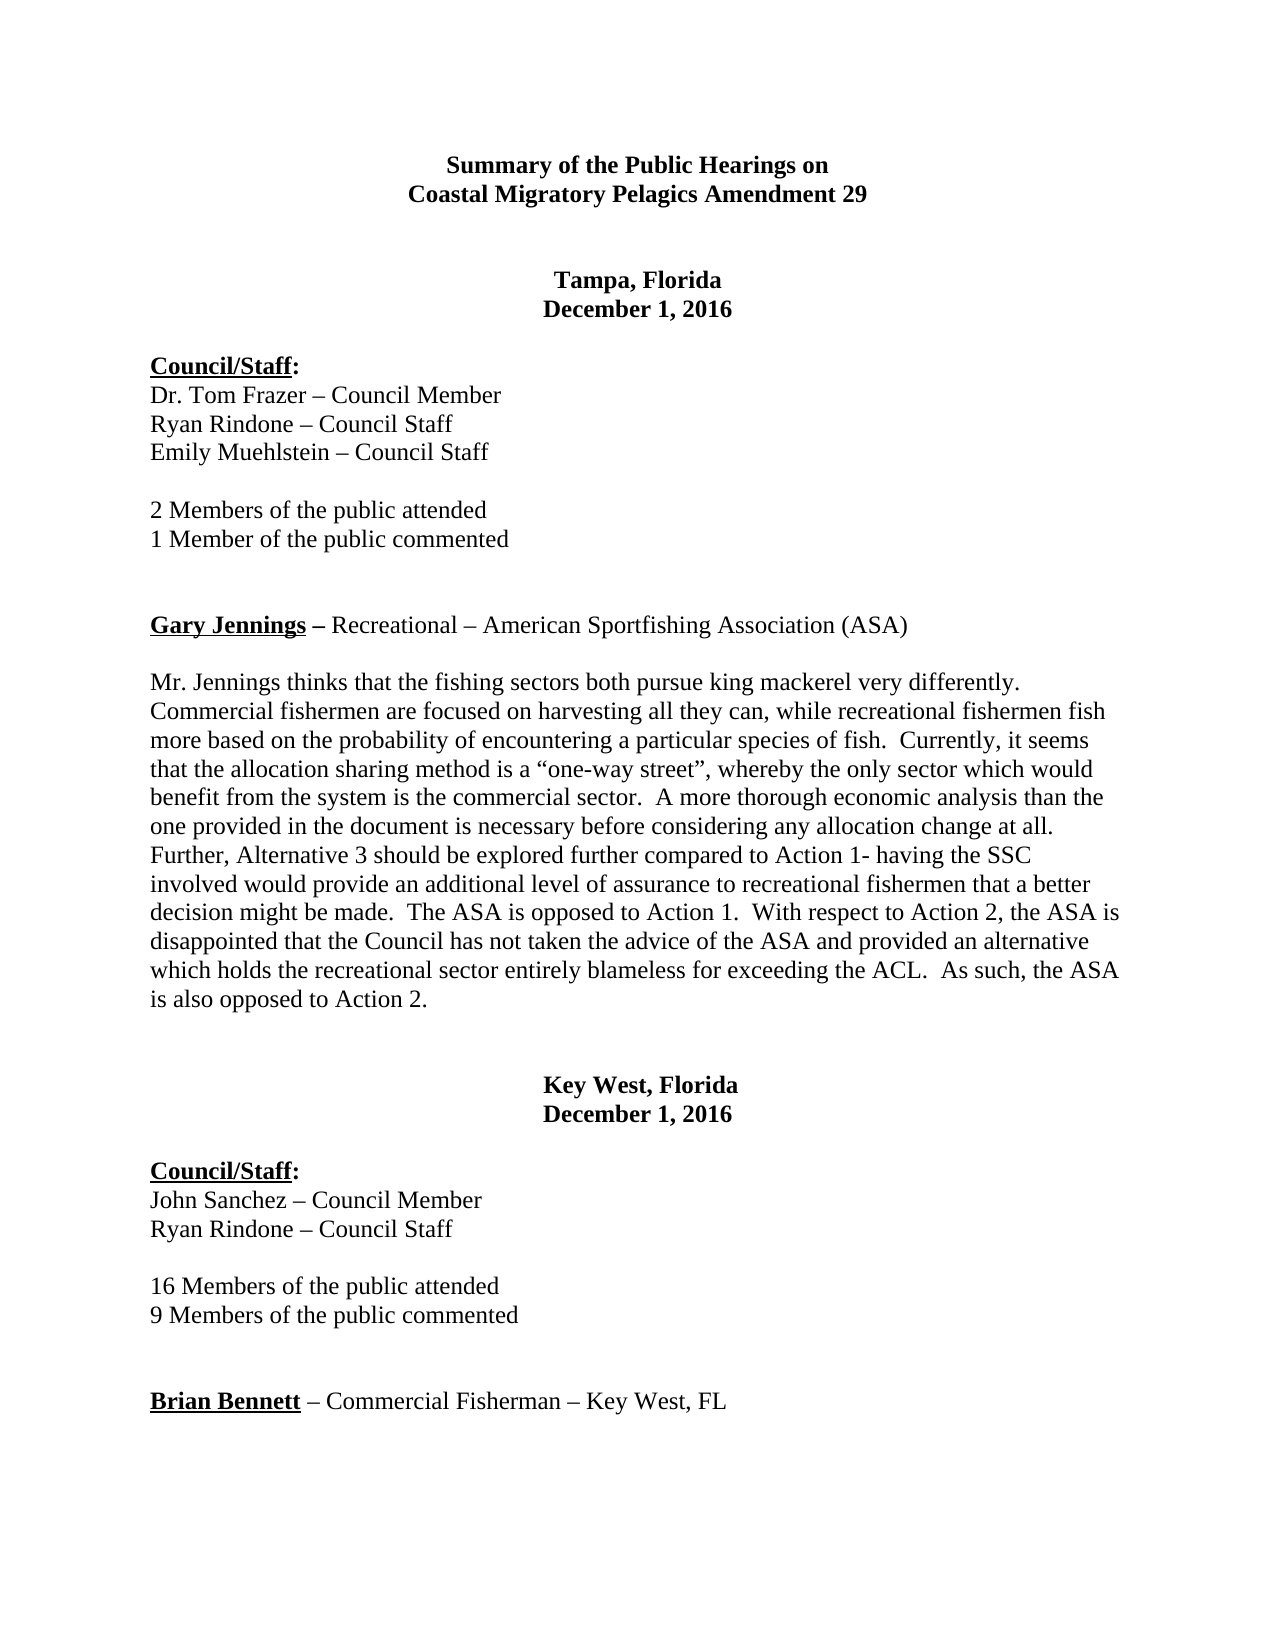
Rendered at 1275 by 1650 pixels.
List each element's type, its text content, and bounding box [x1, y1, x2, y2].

text Dr. Tom Frazer – Council Member [150, 380, 1125, 409]
text Summary of the Public Hearings on [150, 150, 1125, 179]
text Council/Staff: [150, 1156, 1125, 1185]
text Brian Bennett – Commercial Fisherman – Key West, FL [150, 1386, 1125, 1415]
text Emily Muehlstein – Council Staff [150, 437, 1125, 466]
text Ryan Rindone – Council Staff [150, 1214, 1125, 1242]
text Council/Staff: [150, 351, 1125, 380]
text 1 Member of the public commented [150, 524, 1125, 552]
text Mr. Jennings thinks that the fishing sectors both pursue king mackerel very differently. Commercial fishermen are focused on harvesting all they can, while recreational fishermen fish more based on the probability of encountering a particular species of fish. Currently, it seems that the allocation sharing method is a “one-way street”, whereby the only sector which would benefit from the system is the commercial sector. A more thorough economic analysis than the one provided in the document is necessary before considering any allocation change at all. Further, Alternative 3 should be explored further compared to Action 1- having the SSC involved would provide an additional level of assurance to recreational fishermen that a better decision might be made. The ASA is opposed to Action 1. With respect to Action 2, the ASA is disappointed that the Council has not taken the advice of the ASA and provided an alternative which holds the recreational sector entirely blameless for exceeding the ACL. As such, the ASA is also opposed to Action 2. [150, 667, 1125, 1012]
text Ryan Rindone – Council Staff [150, 409, 1125, 437]
text 16 Members of the public attended [150, 1271, 1125, 1300]
text 9 Members of the public commented [150, 1300, 1125, 1329]
text Gary Jennings – Recreational – American Sportfishing Association (ASA) [150, 610, 1125, 639]
text December 1, 2016 [150, 294, 1125, 322]
text Key West, Florida [150, 1070, 1125, 1099]
text Tampa, Florida [150, 265, 1125, 294]
text December 1, 2016 [150, 1099, 1125, 1127]
text 2 Members of the public attended [150, 495, 1125, 524]
text Coastal Migratory Pelagics Amendment 29 [150, 179, 1125, 207]
text John Sanchez – Council Member [150, 1185, 1125, 1214]
